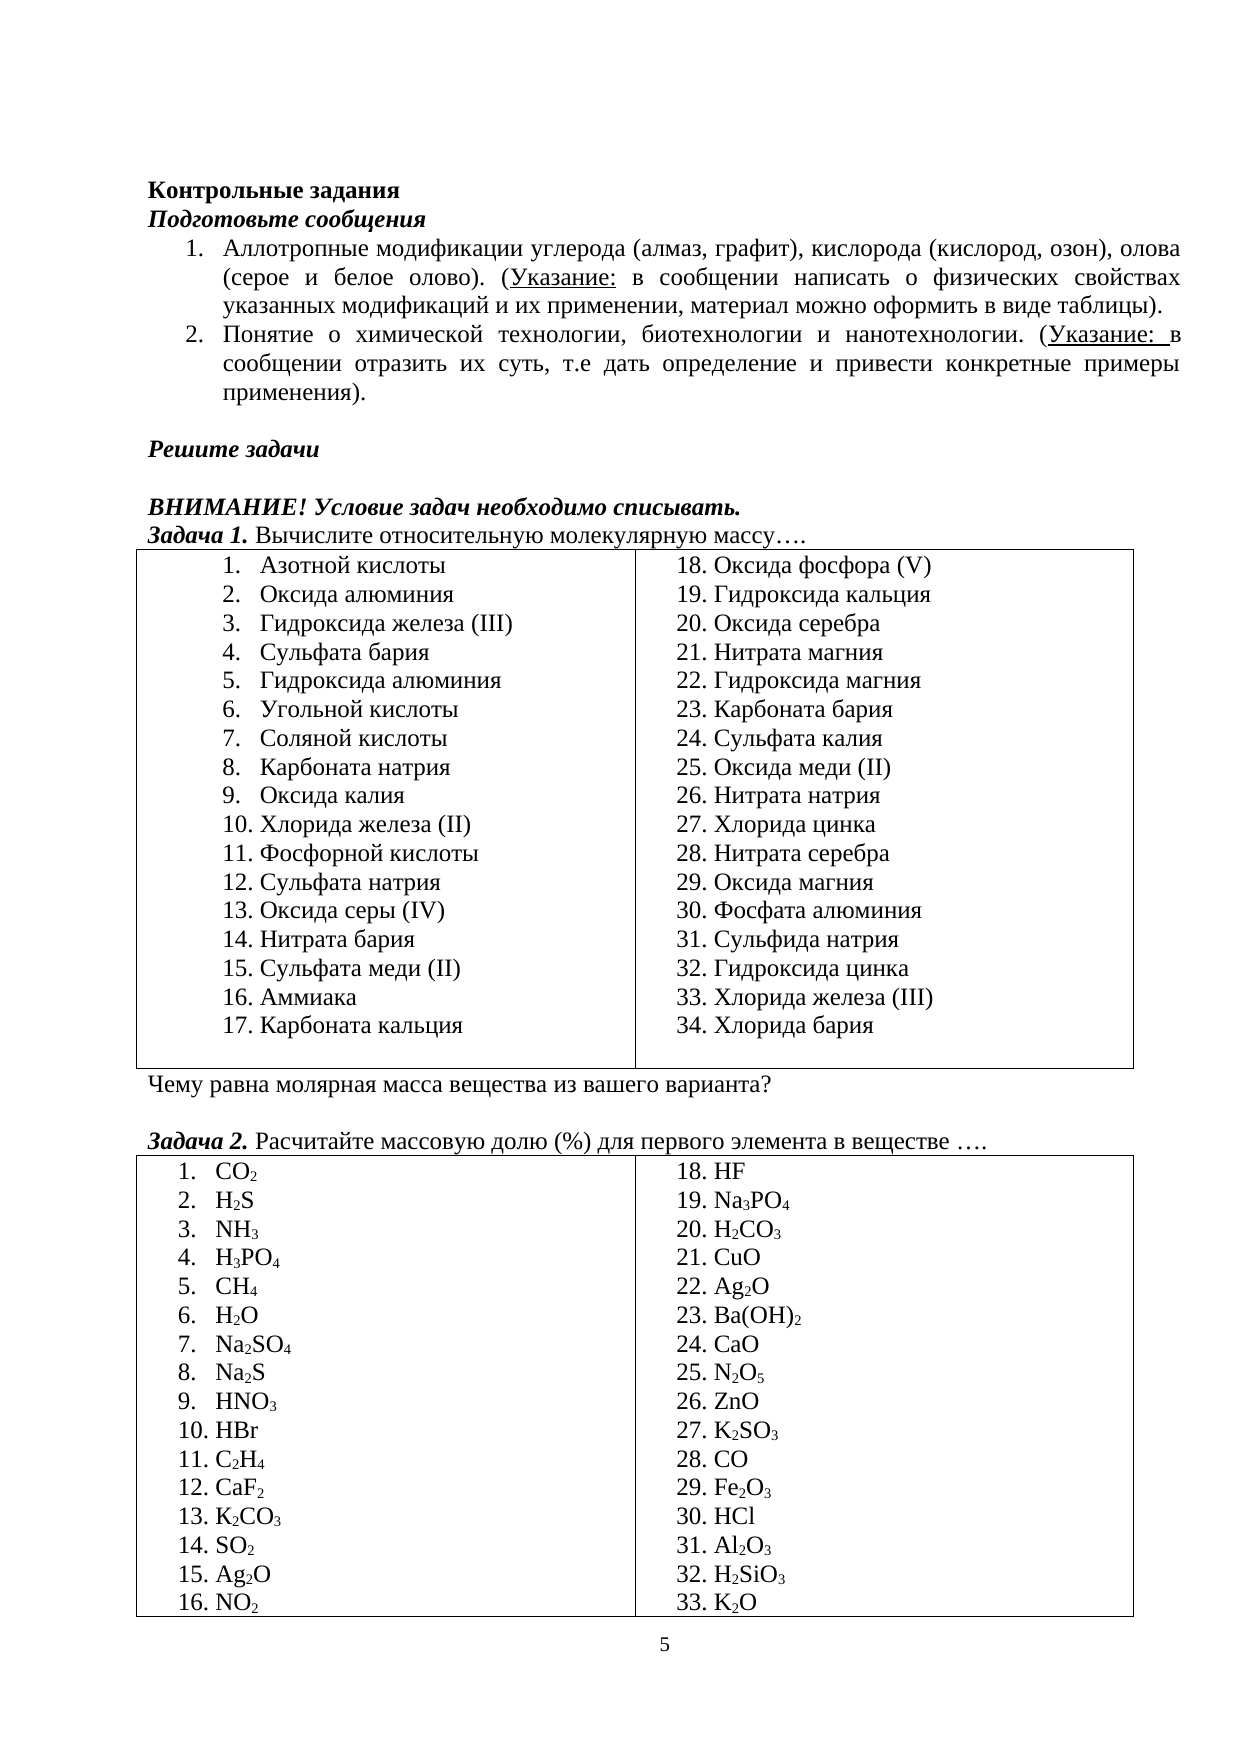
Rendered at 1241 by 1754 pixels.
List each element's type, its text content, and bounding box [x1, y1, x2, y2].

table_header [636, 1156, 1133, 1616]
text Задача 1. Вычислите относительную молекулярную массу…. [148, 521, 1181, 549]
text Подготовьте сообщения [148, 204, 1181, 233]
list Аллотропные модификации углерода (алмаз, графит), кислорода (кислород, озон), олова (серое и белое олово). (Указание: в сообщении написать о физических свойствах указанных модификаций и их применении, материал можно оформить в виде таблицы). [185, 233, 1181, 319]
text Контрольные задания [148, 176, 1181, 204]
text Задача 2. Расчитайте массовую долю (%) для первого элемента в веществе …. [148, 1126, 1181, 1155]
table_header Азотной кислоты Оксида алюминия Гидроксида железа (III) Сульфата бария Гидроксида алюминия Угольной кислоты Соляной кислоты Карбоната натрия Оксида калия Хлорида железа (II) Фосфорной кислоты Сульфата натрия Оксида серы (IV) Нитрата бария Сульфата меди (II) Аммиака Карбоната кальция [137, 550, 635, 1068]
list Решите задачи [148, 434, 1181, 463]
text ВНИМАНИЕ! Условие задач необходимо списывать. [148, 492, 1181, 521]
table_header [137, 1156, 635, 1616]
list Понятие о химической технологии, биотехнологии и нанотехнологии. (Указание: в сообщении отразить их суть, т.е дать определение и привести конкретные примеры применения). [185, 319, 1181, 406]
text Чему равна молярная масса вещества из вашего варианта? [148, 1069, 1181, 1098]
table_header Оксида фосфора (V) Гидроксида кальция Оксида серебра Нитрата магния Гидроксида магния Карбоната бария Сульфата калия Оксида меди (II) Нитрата натрия Хлорида цинка Нитрата серебра Оксида магния Фосфата алюминия Сульфида натрия Гидроксида цинка Хлорида железа (III) Хлорида бария [636, 550, 1133, 1068]
